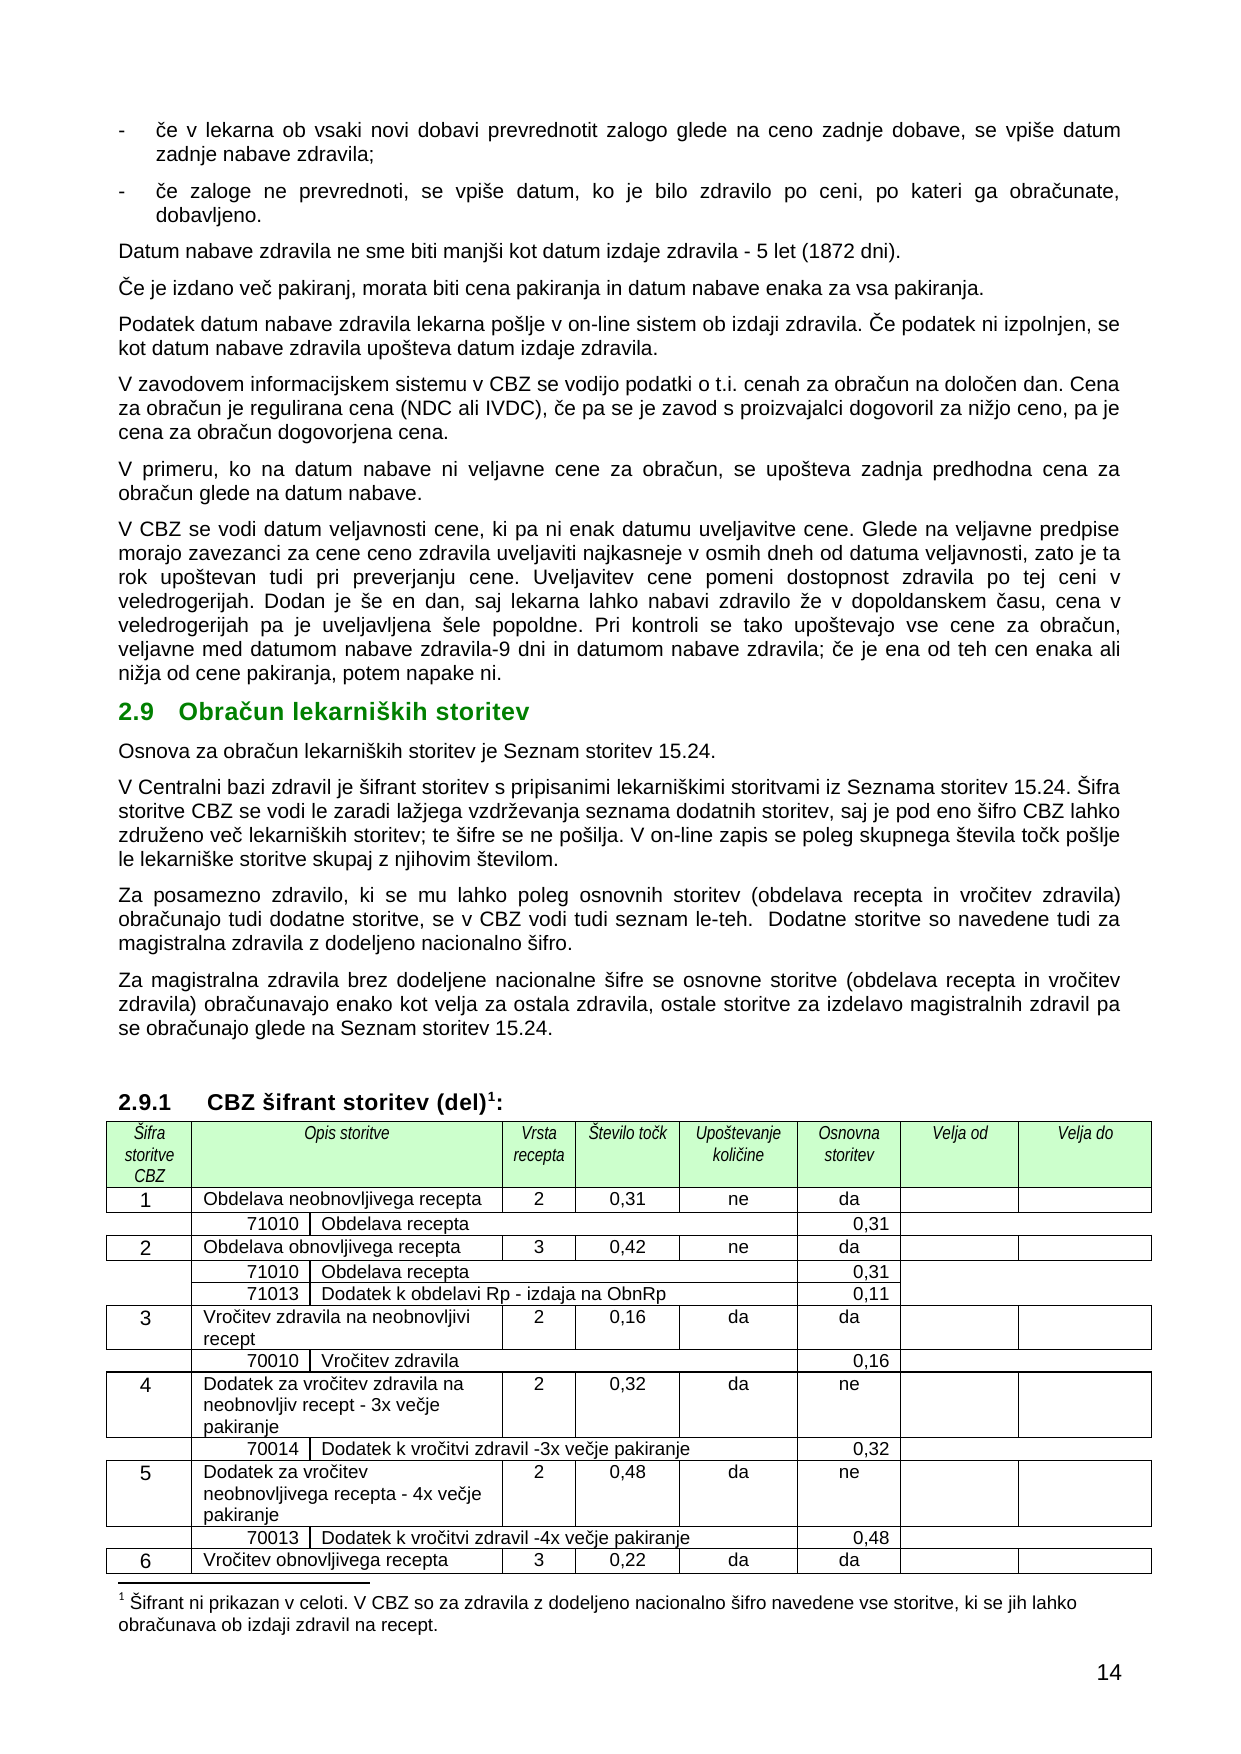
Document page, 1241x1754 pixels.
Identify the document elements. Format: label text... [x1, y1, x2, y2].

table_header [901, 1461, 1018, 1526]
table_header [901, 1236, 1018, 1259]
text V zavodovem informacijskem sistemu v CBZ se vodijo podatki o t.i. cenah za obračun na določen dan. Cena za obračun je regulirana cena (NDC ali IVDC), če pa se je zavod s proizvajalci dogovoril za nižjo ceno, pa je cena za obračun dogovorjena cena. [118, 372, 1122, 444]
table_header 0,16 [798, 1350, 900, 1371]
text Za posamezno zdravilo, ki se mu lahko poleg osnovnih storitev (obdelava recepta in vročitev zdravila) obračunajo tudi dodatne storitve, se v CBZ vodi tudi seznam le-teh. Dodatne storitve so navedene tudi za magistralna zdravila z dodeljeno nacionalno šifro. [118, 883, 1122, 955]
table_header [1019, 1373, 1151, 1437]
table_header 70013 [192, 1527, 309, 1548]
text Podatek datum nabave zdravila lekarna pošlje v on-line sistem ob izdaji zdravila. Če podatek ni izpolnjen, se kot datum nabave zdravila upošteva datum izdaje zdravila. [118, 312, 1122, 360]
text Za magistralna zdravila brez dodeljene nacionalne šifre se osnovne storitve (obdelava recepta in vročitev zdravila) obračunavajo enako kot velja za ostala zdravila, ostale storitve za izdelavo magistralnih zdravil pa se obračunajo glede na Seznam storitev 15.24. [118, 968, 1122, 1039]
table_header 0,48 [576, 1461, 679, 1526]
table_header Velja od [901, 1122, 1018, 1187]
table_header Opis storitve [192, 1122, 502, 1187]
table_header 0,32 [576, 1373, 679, 1437]
table_header 2 [107, 1236, 191, 1259]
table_header 3 [503, 1236, 575, 1259]
table_header 2 [503, 1306, 575, 1349]
table_header Obdelava recepta [311, 1213, 797, 1234]
table_header da [680, 1461, 797, 1526]
table_cell 0,31 [576, 1188, 679, 1212]
table_header da [680, 1549, 797, 1573]
text Če je izdano več pakiranj, morata biti cena pakiranja in datum nabave enaka za vsa pakiranja. [118, 275, 1122, 299]
table_header Vročitev obnovljivega recepta [192, 1549, 502, 1573]
table_header 0,16 [576, 1306, 679, 1349]
table_header 0,22 [576, 1549, 679, 1573]
table_cell Dodatek k obdelavi Rp - izdaja na ObnRp [311, 1283, 797, 1305]
table_header da [680, 1306, 797, 1349]
list če v lekarna ob vsaki novi dobavi prevrednotit zalogo glede na ceno zadnje dobave, se vpiše datum zadnje nabave zdravila; [118, 118, 1122, 166]
table_header da [680, 1373, 797, 1437]
table_header Število točk [576, 1122, 679, 1187]
text Osnova za obračun lekarniških storitev je Seznam storitev 15.24. [118, 738, 1122, 762]
text V primeru, ko na datum nabave ni veljavne cene za obračun, se upošteva zadnja predhodna cena za obračun glede na datum nabave. [118, 457, 1122, 504]
table_header [1019, 1549, 1151, 1573]
table_header Upoštevanje količine [680, 1122, 797, 1187]
table_header 71010 [192, 1213, 309, 1234]
table_header Vrsta recepta [503, 1122, 575, 1187]
table_header [901, 1373, 1018, 1437]
table_header 2 [503, 1461, 575, 1526]
table_header 5 [107, 1461, 191, 1526]
subtitle CBZ šifrant storitev (del): [118, 1088, 1122, 1115]
table_header [901, 1549, 1018, 1573]
table_header [901, 1306, 1018, 1349]
table_header 0,31 [798, 1261, 900, 1282]
table_header 4 [107, 1373, 191, 1437]
table_header ne [798, 1373, 900, 1437]
table_header Vročitev zdravila na neobnovljivi recept [192, 1306, 502, 1349]
table_cell 2 [503, 1188, 575, 1212]
table_header da [798, 1236, 900, 1259]
table_header [1019, 1236, 1151, 1259]
table_header Vročitev zdravila [311, 1350, 797, 1371]
table_header [1019, 1306, 1151, 1349]
table_header ne [798, 1461, 900, 1526]
table_header 3 [107, 1306, 191, 1349]
table_header Dodatek za vročitev zdravila na neobnovljiv recept - 3x večje pakiranje [192, 1373, 502, 1437]
table_header 70010 [192, 1350, 309, 1371]
table_header da [798, 1306, 900, 1349]
table_header 0,31 [798, 1213, 900, 1234]
table_header Obdelava recepta [311, 1261, 797, 1282]
table_header Dodatek za vročitev neobnovljivega recepta - 4x večje pakiranje [192, 1461, 502, 1526]
text Datum nabave zdravila ne sme biti manjši kot datum izdaje zdravila - 5 let (1872 dni). [118, 239, 1122, 263]
table_cell Obdelava neobnovljivega recepta [192, 1188, 502, 1212]
table_header Šifra storitve CBZ [107, 1122, 191, 1187]
table_header Dodatek k vročitvi zdravil -3x večje pakiranje [311, 1438, 797, 1460]
list če zaloge ne prevrednoti, se vpiše datum, ko je bilo zdravilo po ceni, po kateri ga obračunate, dobavljeno. [118, 178, 1122, 226]
text V Centralni bazi zdravil je šifrant storitev s pripisanimi lekarniškimi storitvami iz Seznama storitev 15.24. Šifra storitve CBZ se vodi le zaradi lažjega vzdrževanja seznama dodatnih storitev, saj je pod eno šifro CBZ lahko združeno več lekarniških storitev; te šifre se ne pošilja. V on-line zapis se poleg skupnega števila točk pošlje le lekarniške storitve skupaj z njihovim številom. [118, 775, 1122, 871]
table_header 2 [503, 1373, 575, 1437]
subtitle Obračun lekarniških storitev [118, 697, 1122, 726]
table_header 0,48 [798, 1527, 900, 1548]
table_cell [1019, 1188, 1151, 1212]
table_header 3 [503, 1549, 575, 1573]
table_header da [798, 1549, 900, 1573]
table_cell da [798, 1188, 900, 1212]
table_header Dodatek k vročitvi zdravil -4x večje pakiranje [311, 1527, 797, 1548]
table_header 71010 [192, 1261, 309, 1282]
table_header Velja do [1019, 1122, 1151, 1187]
table_header 70014 [192, 1438, 309, 1460]
table_header Obdelava obnovljivega recepta [192, 1236, 502, 1259]
table_cell 0,11 [798, 1283, 900, 1305]
text V CBZ se vodi datum veljavnosti cene, ki pa ni enak datumu uveljavitve cene. Glede na veljavne predpise morajo zavezanci za cene ceno zdravila uveljaviti najkasneje v osmih dneh od datuma veljavnosti, zato je ta rok upoštevan tudi pri preverjanju cene. Uveljavitev cene pomeni dostopnost zdravila po tej ceni v veledrogerijah. Dodan je še en dan, saj lekarna lahko nabavi zdravilo že v dopoldanskem času, cena v veledrogerijah pa je uveljavljena šele popoldne. Pri kontroli se tako upoštevajo vse cene za obračun, veljavne med datumom nabave zdravila-9 dni in datumom nabave zdravila; če je ena od teh cen enaka ali nižja od cene pakiranja, potem napake ni. [118, 517, 1122, 685]
table_cell 71013 [192, 1283, 309, 1305]
table_header 6 [107, 1549, 191, 1573]
table_header ne [680, 1236, 797, 1259]
table_header Osnovna storitev [798, 1122, 900, 1187]
table_cell [901, 1188, 1018, 1212]
table_header 0,32 [798, 1438, 900, 1460]
table_header 0,42 [576, 1236, 679, 1259]
table_header [1019, 1461, 1151, 1526]
table_cell ne [680, 1188, 797, 1212]
table_cell 1 [107, 1188, 191, 1212]
